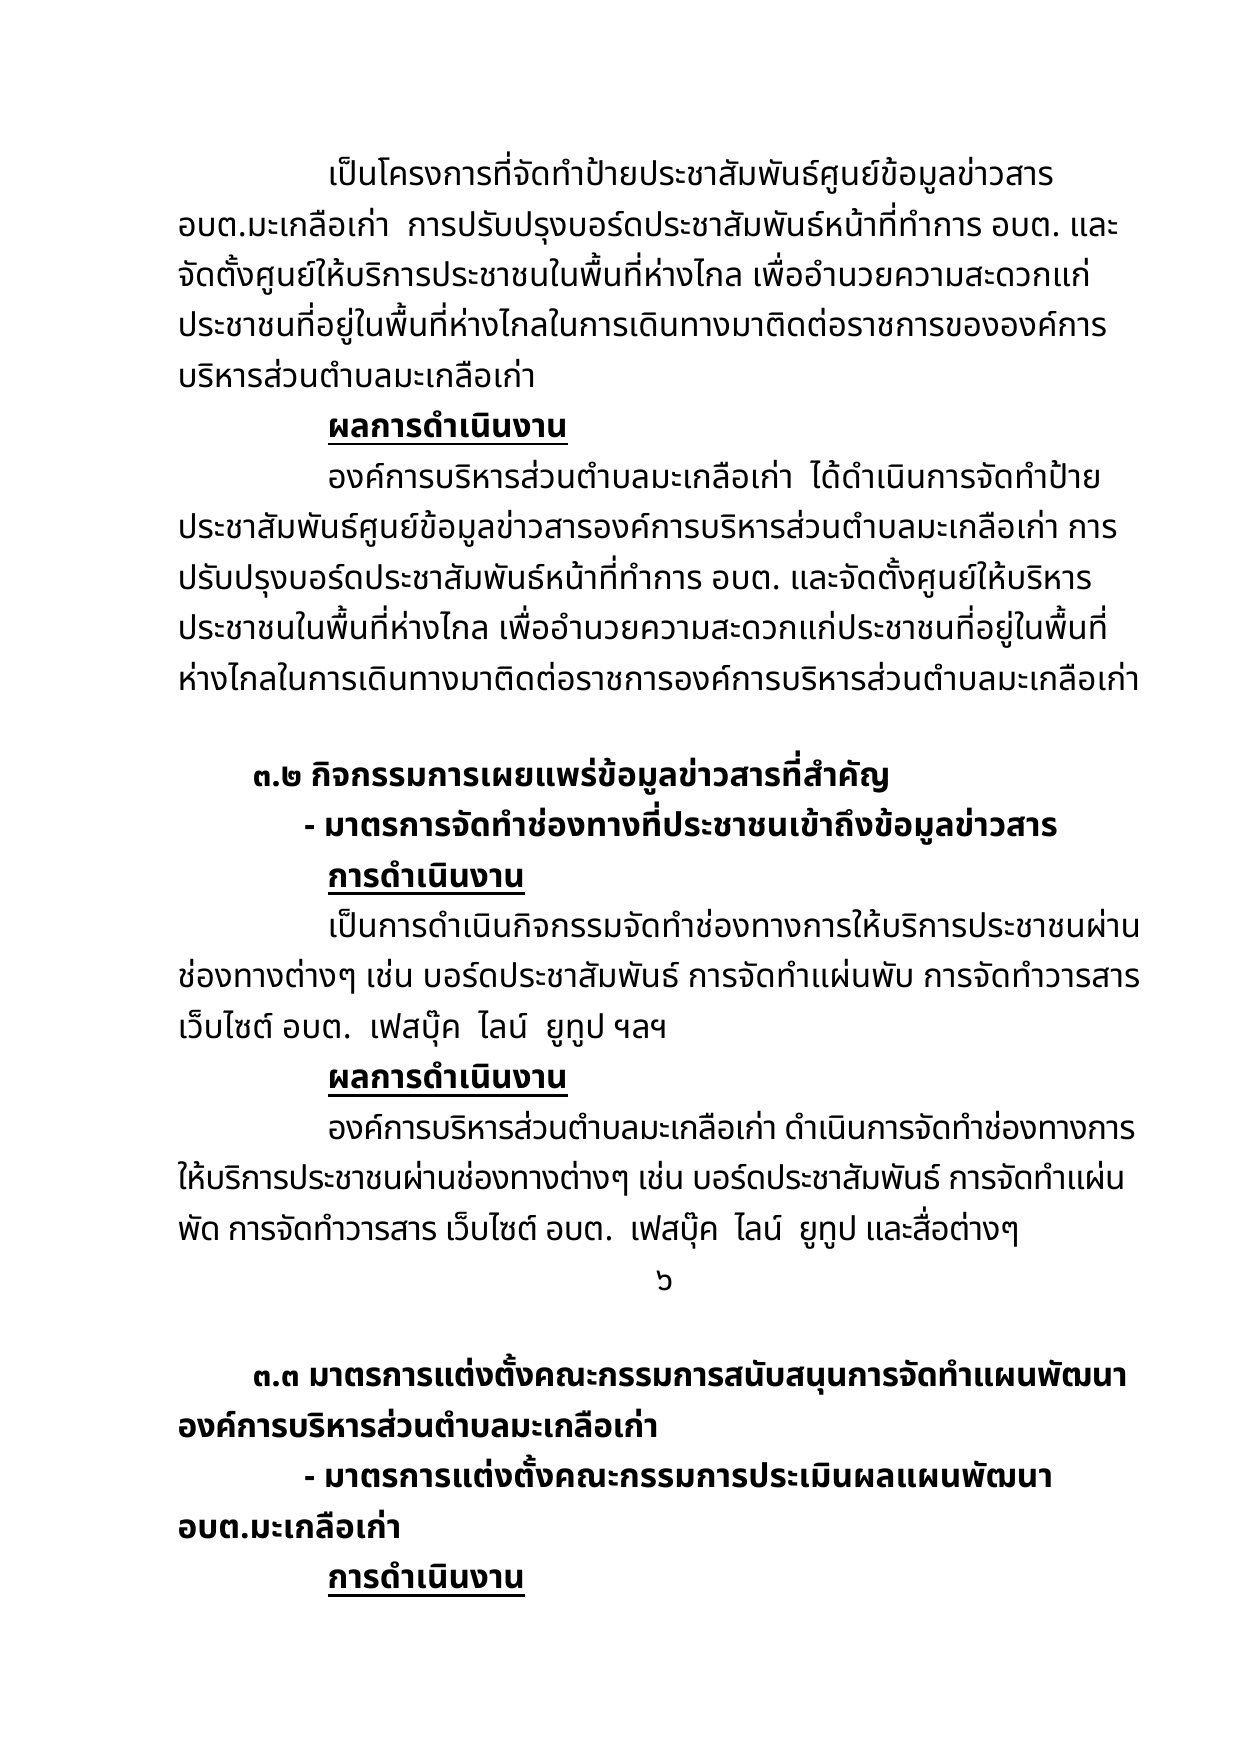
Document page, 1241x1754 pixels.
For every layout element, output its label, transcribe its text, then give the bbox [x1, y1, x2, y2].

text เป็นการดำเนินกิจกรรมจัดทำช่องทางการให้บริการประชาชนผ่านช่องทางต่างๆ เช่น บอร์ดประชาสัมพันธ์ การจัดทำแผ่นพับ การจัดทำวารสาร เว็บไซต์ อบต. เฟสบุ๊ค ไลน์ ยูทูป ฯลฯ [177, 902, 1152, 1053]
text ๖ [177, 1255, 1152, 1306]
text องค์การบริหารส่วนตำบลมะเกลือเก่า ได้ดำเนินการจัดทำป้ายประชาสัมพันธ์ศูนย์ข้อมูลข่าวสารองค์การบริหารส่วนตำบลมะเกลือเก่า การปรับปรุงบอร์ดประชาสัมพันธ์หน้าที่ทำการ อบต. และจัดตั้งศูนย์ให้บริหารประชาชนในพื้นที่ห่างไกล เพื่ออำนวยความสะดวกแก่ประชาชนที่อยู่ในพื้นที่ห่างไกลในการเดินทางมาติดต่อราชการองค์การบริหารส่วนตำบลมะเกลือเก่า [177, 453, 1152, 705]
text การดำเนินงาน [177, 1553, 1152, 1604]
text องค์การบริหารส่วนตำบลมะเกลือเก่า ดำเนินการจัดทำช่องทางการให้บริการประชาชนผ่านช่องทางต่างๆ เช่น บอร์ดประชาสัมพันธ์ การจัดทำแผ่นพัด การจัดทำวารสาร เว็บไซต์ อบต. เฟสบุ๊ค ไลน์ ยูทูป และสื่อต่างๆ [177, 1104, 1152, 1255]
text ๓.๓ มาตรการแต่งตั้งคณะกรรมการสนับสนุนการจัดทำแผนพัฒนาองค์การบริหารส่วนตำบลมะเกลือเก่า [177, 1351, 1152, 1452]
text - มาตรการแต่งตั้งคณะกรรมการประเมินผลแผนพัฒนา อบต.มะเกลือเก่า [177, 1452, 1152, 1553]
text ๓.๒ กิจกรรมการเผยแพร่ข้อมูลข่าวสารที่สำคัญ [177, 750, 1152, 801]
text เป็นโครงการที่จัดทำป้ายประชาสัมพันธ์ศูนย์ข้อมูลข่าวสาร อบต.มะเกลือเก่า การปรับปรุงบอร์ดประชาสัมพันธ์หน้าที่ทำการ อบต. และจัดตั้งศูนย์ให้บริการประชาชนในพื้นที่ห่างไกล เพื่ออำนวยความสะดวกแก่ประชาชนที่อยู่ในพื้นที่ห่างไกลในการเดินทางมาติดต่อราชการขององค์การบริหารส่วนตำบลมะเกลือเก่า [177, 150, 1152, 402]
text ผลการดำเนินงาน [177, 1053, 1152, 1104]
text ผลการดำเนินงาน [177, 402, 1152, 453]
text - มาตรการจัดทำช่องทางที่ประชาชนเข้าถึงข้อมูลข่าวสาร [177, 801, 1152, 852]
text การดำเนินงาน [177, 852, 1152, 902]
